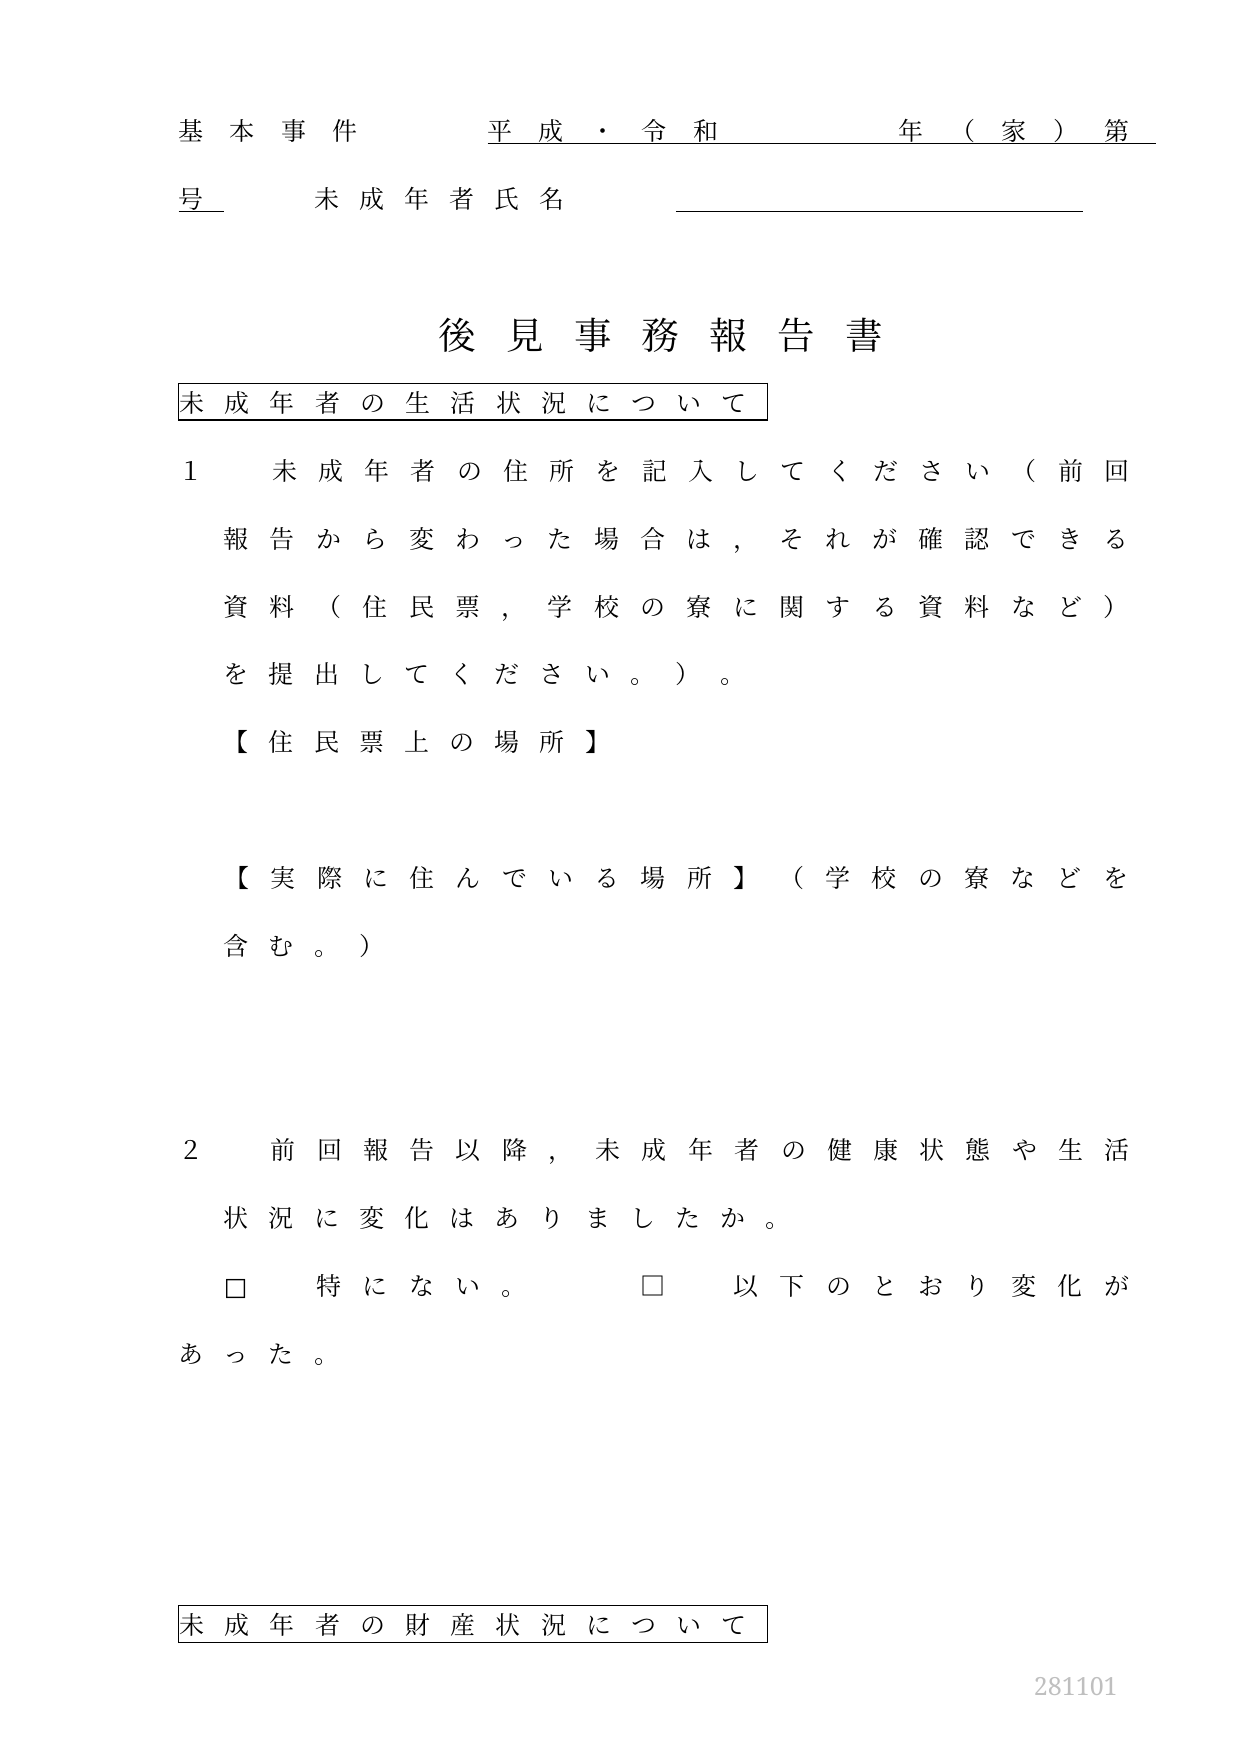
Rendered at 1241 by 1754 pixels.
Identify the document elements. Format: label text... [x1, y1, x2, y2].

text ２ 前回報告以降，未成年者の健康状態や生活状況に変化はありましたか。 [178, 1115, 1150, 1251]
text 基本事件 平成・令和 年（家）第 号 未成年者氏名 [178, 96, 1150, 232]
text 後 見 事 務 報 告 書 [178, 300, 1150, 368]
text １ 未成年者の住所を記入してください（前回報告から変わった場合は，それが確認できる資料（住民票，学校の寮に関する資料など）を提出してください。）。 [178, 436, 1150, 707]
text □ 特にない。 □ 以下のとおり変化があった。 [178, 1251, 1150, 1386]
text 未成年者の財産状況について [178, 1590, 1150, 1658]
text 【実際に住んでいる場所】（学校の寮などを含む。） [178, 843, 1150, 979]
text 未成年者の生活状況について [178, 368, 1150, 436]
text 【住民票上の場所】 [178, 707, 1150, 775]
